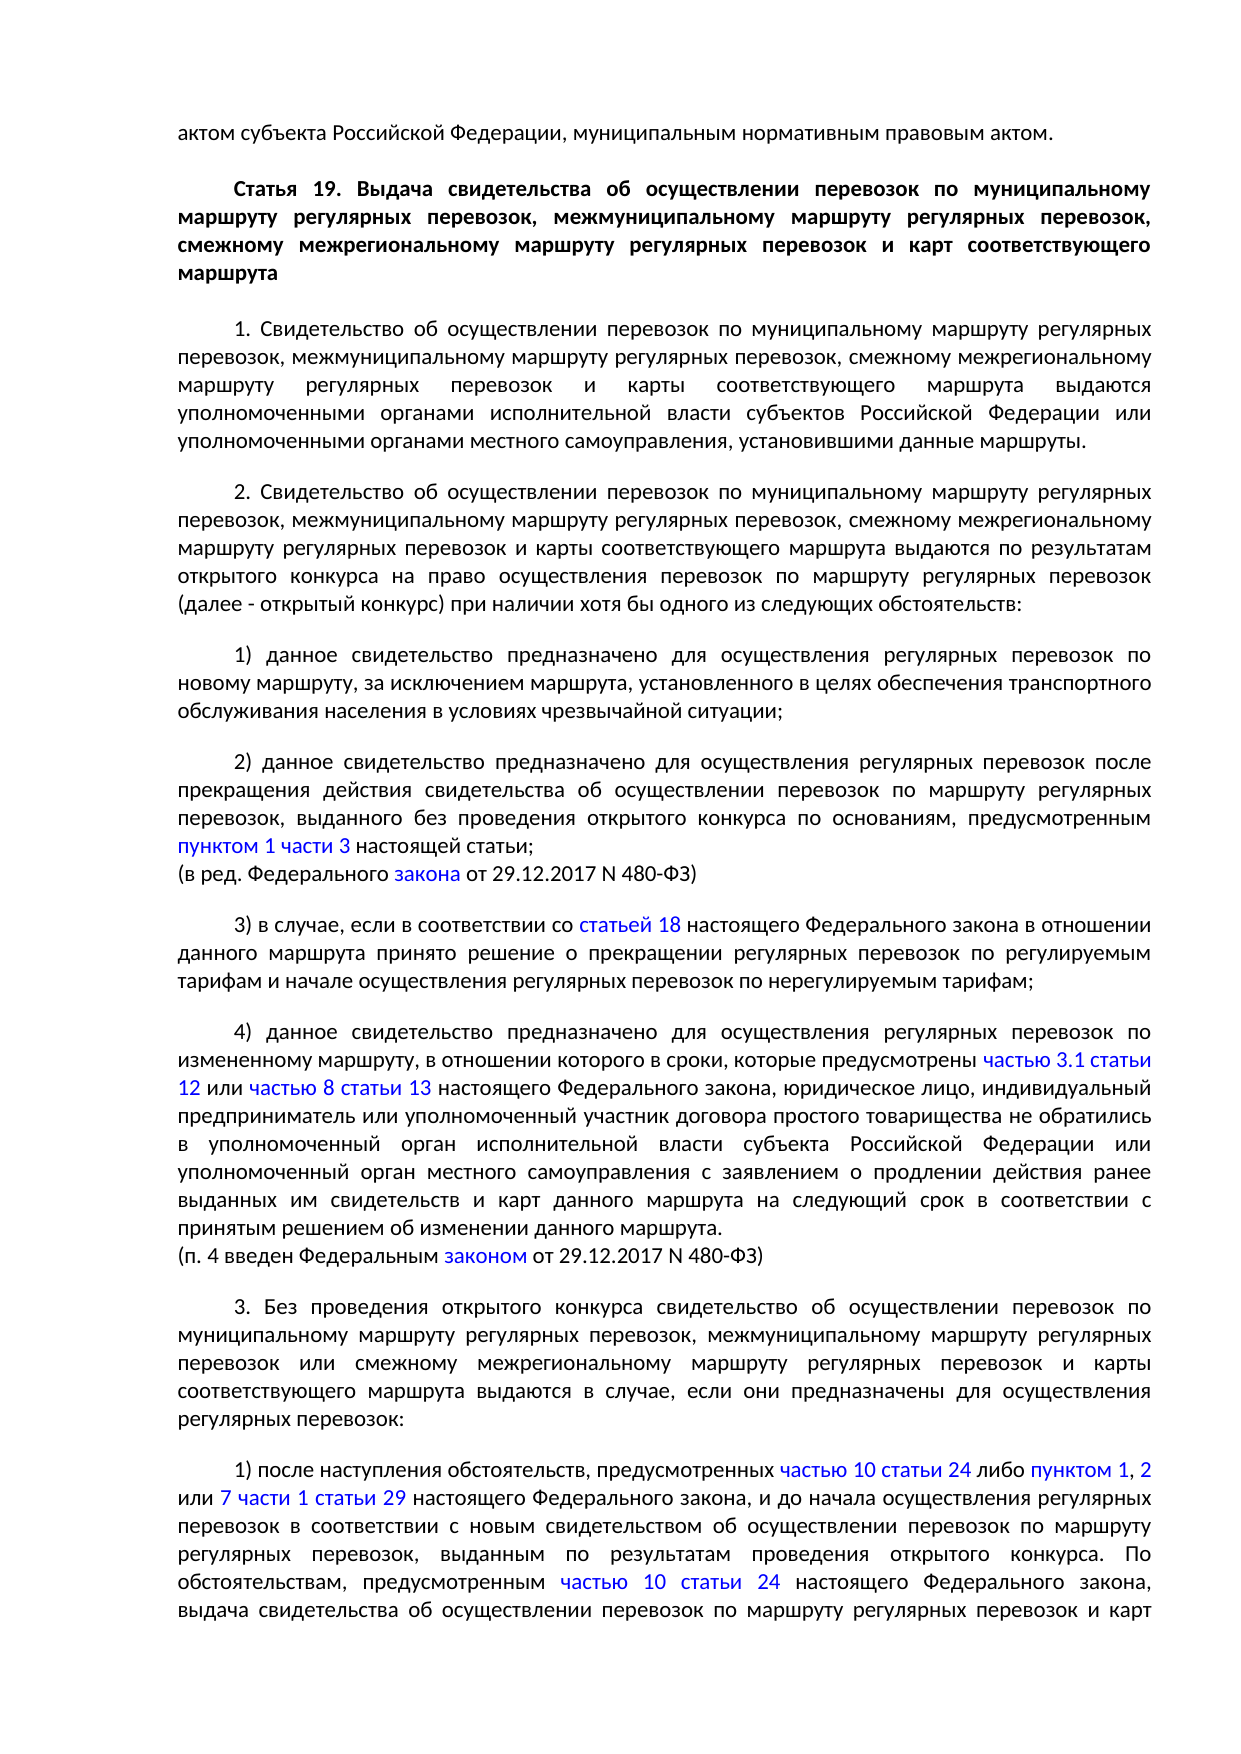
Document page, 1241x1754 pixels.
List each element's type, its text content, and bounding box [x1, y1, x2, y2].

text 3. Без проведения открытого конкурса свидетельство об осуществлении перевозок по муниципальному маршруту регулярных перевозок, межмуниципальному маршруту регулярных перевозок или смежному межрегиональному маршруту регулярных перевозок и карты соответствующего маршрута выдаются в случае, если они предназначены для осуществления регулярных перевозок: [177, 1292, 1152, 1432]
text (п. 4 введен Федеральным законом от 29.12.2017 N 480-ФЗ) [177, 1241, 1152, 1269]
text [177, 118, 1152, 146]
text 2) данное свидетельство предназначено для осуществления регулярных перевозок после прекращения действия свидетельства об осуществлении перевозок по маршруту регулярных перевозок, выданного без проведения открытого конкурса по основаниям, предусмотренным пунктом 1 части 3 настоящей статьи; [177, 747, 1152, 859]
text 1. Свидетельство об осуществлении перевозок по муниципальному маршруту регулярных перевозок, межмуниципальному маршруту регулярных перевозок, смежному межрегиональному маршруту регулярных перевозок и карты соответствующего маршрута выдаются уполномоченными органами исполнительной власти субъектов Российской Федерации или уполномоченными органами местного самоуправления, установившими данные маршруты. [177, 314, 1152, 454]
title Статья 19. Выдача свидетельства об осуществлении перевозок по муниципальному маршруту регулярных перевозок, межмуниципальному маршруту регулярных перевозок, смежному межрегиональному маршруту регулярных перевозок и карт соответствующего маршрута [177, 174, 1152, 286]
text (в ред. Федерального закона от 29.12.2017 N 480-ФЗ) [177, 859, 1152, 887]
text 1) данное свидетельство предназначено для осуществления регулярных перевозок по новому маршруту, за исключением маршрута, установленного в целях обеспечения транспортного обслуживания населения в условиях чрезвычайной ситуации; [177, 640, 1152, 724]
text 3) в случае, если в соответствии со статьей 18 настоящего Федерального закона в отношении данного маршрута принято решение о прекращении регулярных перевозок по регулируемым тарифам и начале осуществления регулярных перевозок по нерегулируемым тарифам; [177, 910, 1152, 994]
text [177, 1455, 1152, 1623]
text 2. Свидетельство об осуществлении перевозок по муниципальному маршруту регулярных перевозок, межмуниципальному маршруту регулярных перевозок, смежному межрегиональному маршруту регулярных перевозок и карты соответствующего маршрута выдаются по результатам открытого конкурса на право осуществления перевозок по маршруту регулярных перевозок (далее - открытый конкурс) при наличии хотя бы одного из следующих обстоятельств: [177, 477, 1152, 617]
text 4) данное свидетельство предназначено для осуществления регулярных перевозок по измененному маршруту, в отношении которого в сроки, которые предусмотрены частью 3.1 статьи 12 или частью 8 статьи 13 настоящего Федерального закона, юридическое лицо, индивидуальный предприниматель или уполномоченный участник договора простого товарищества не обратились в уполномоченный орган исполнительной власти субъекта Российской Федерации или уполномоченный орган местного самоуправления с заявлением о продлении действия ранее выданных им свидетельств и карт данного маршрута на следующий срок в соответствии с принятым решением об изменении данного маршрута. [177, 1017, 1152, 1241]
